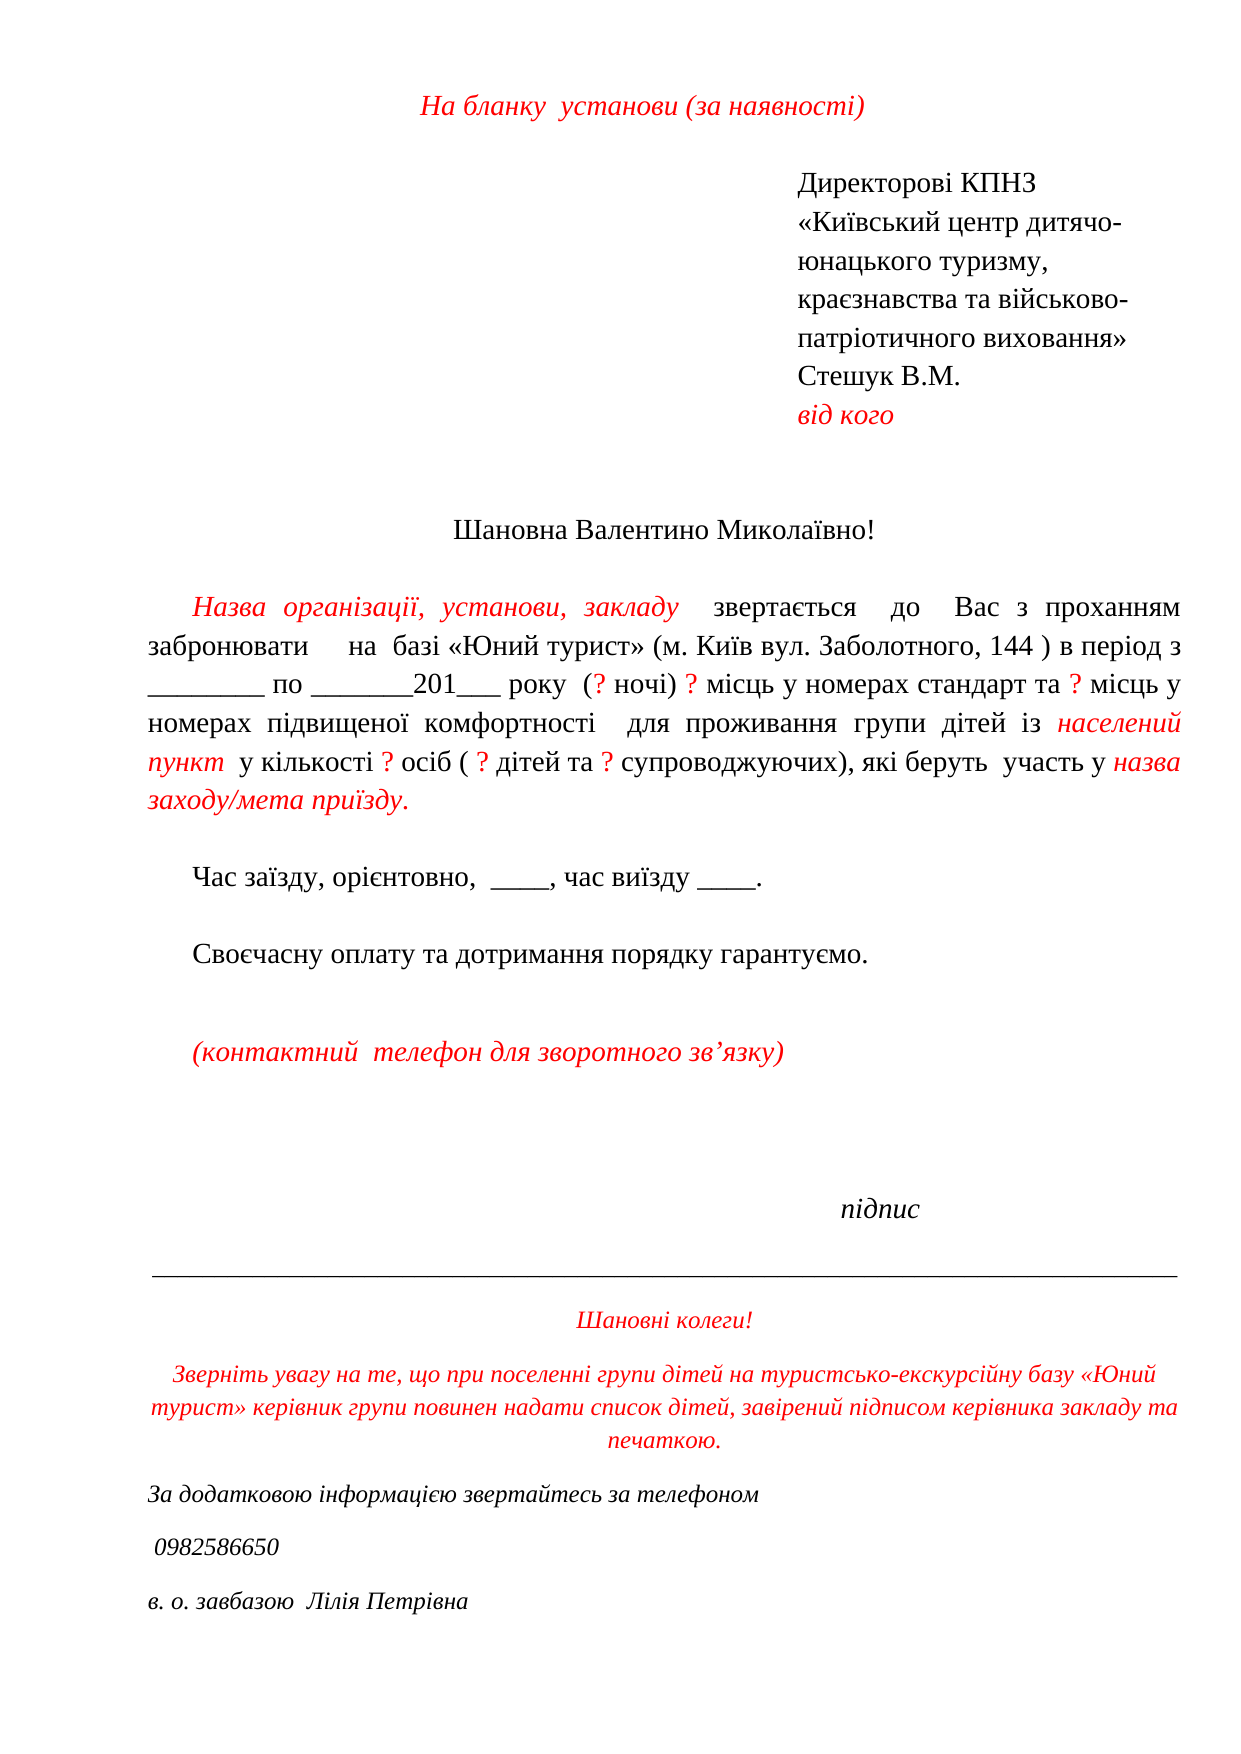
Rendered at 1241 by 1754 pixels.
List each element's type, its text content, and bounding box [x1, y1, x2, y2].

text Шановна Валентино Миколаївно! [148, 512, 1181, 546]
text Директорові КПНЗ «Київський центр дитячо-юнацького туризму, краєзнавства та військово-патріотичного виховання» [797, 166, 1181, 353]
text в. о. завбазою Лілія Петрівна [148, 1586, 1181, 1615]
text від кого [797, 397, 1181, 430]
text Назва організації, установи, закладу звертається до Вас з проханням забронювати на базі «Юний турист» (м. Київ вул. Заболотного, 144 ) в період з ________ по _______201___ року (? ночі) ? місць у номерах стандарт та ? місць у номерах підвищеної комфортності для проживання групи дітей із населений пункт у кількості ? осіб ( ? дітей та ? супроводжуючих), які беруть участь у назва заходу/мета приїзду. [148, 589, 1181, 816]
text Час заїзду, орієнтовно, ____, час виїзду ____. [148, 859, 1181, 893]
text На бланку установи (за наявності) [103, 88, 1181, 122]
text Зверніть увагу на те, що при поселенні групи дітей на туристсько-екскурсійну базу «Юний турист» керівник групи повинен надати список дітей, завірений підписом керівника закладу та печаткою. [148, 1359, 1181, 1453]
text 0982586650 [148, 1532, 1181, 1561]
text (контактний телефон для зворотного зв’язку) [192, 1034, 1181, 1068]
text За додатковою інформацією звертайтесь за телефоном [148, 1479, 1181, 1507]
text Шановні колеги! [148, 1305, 1181, 1334]
text Стешук В.М. [797, 358, 1181, 392]
text Своєчасну оплату та дотримання порядку гарантуємо. [148, 936, 1181, 970]
text __________________________________________________________________________________ [148, 1251, 1181, 1280]
text підпис [148, 1192, 1181, 1225]
